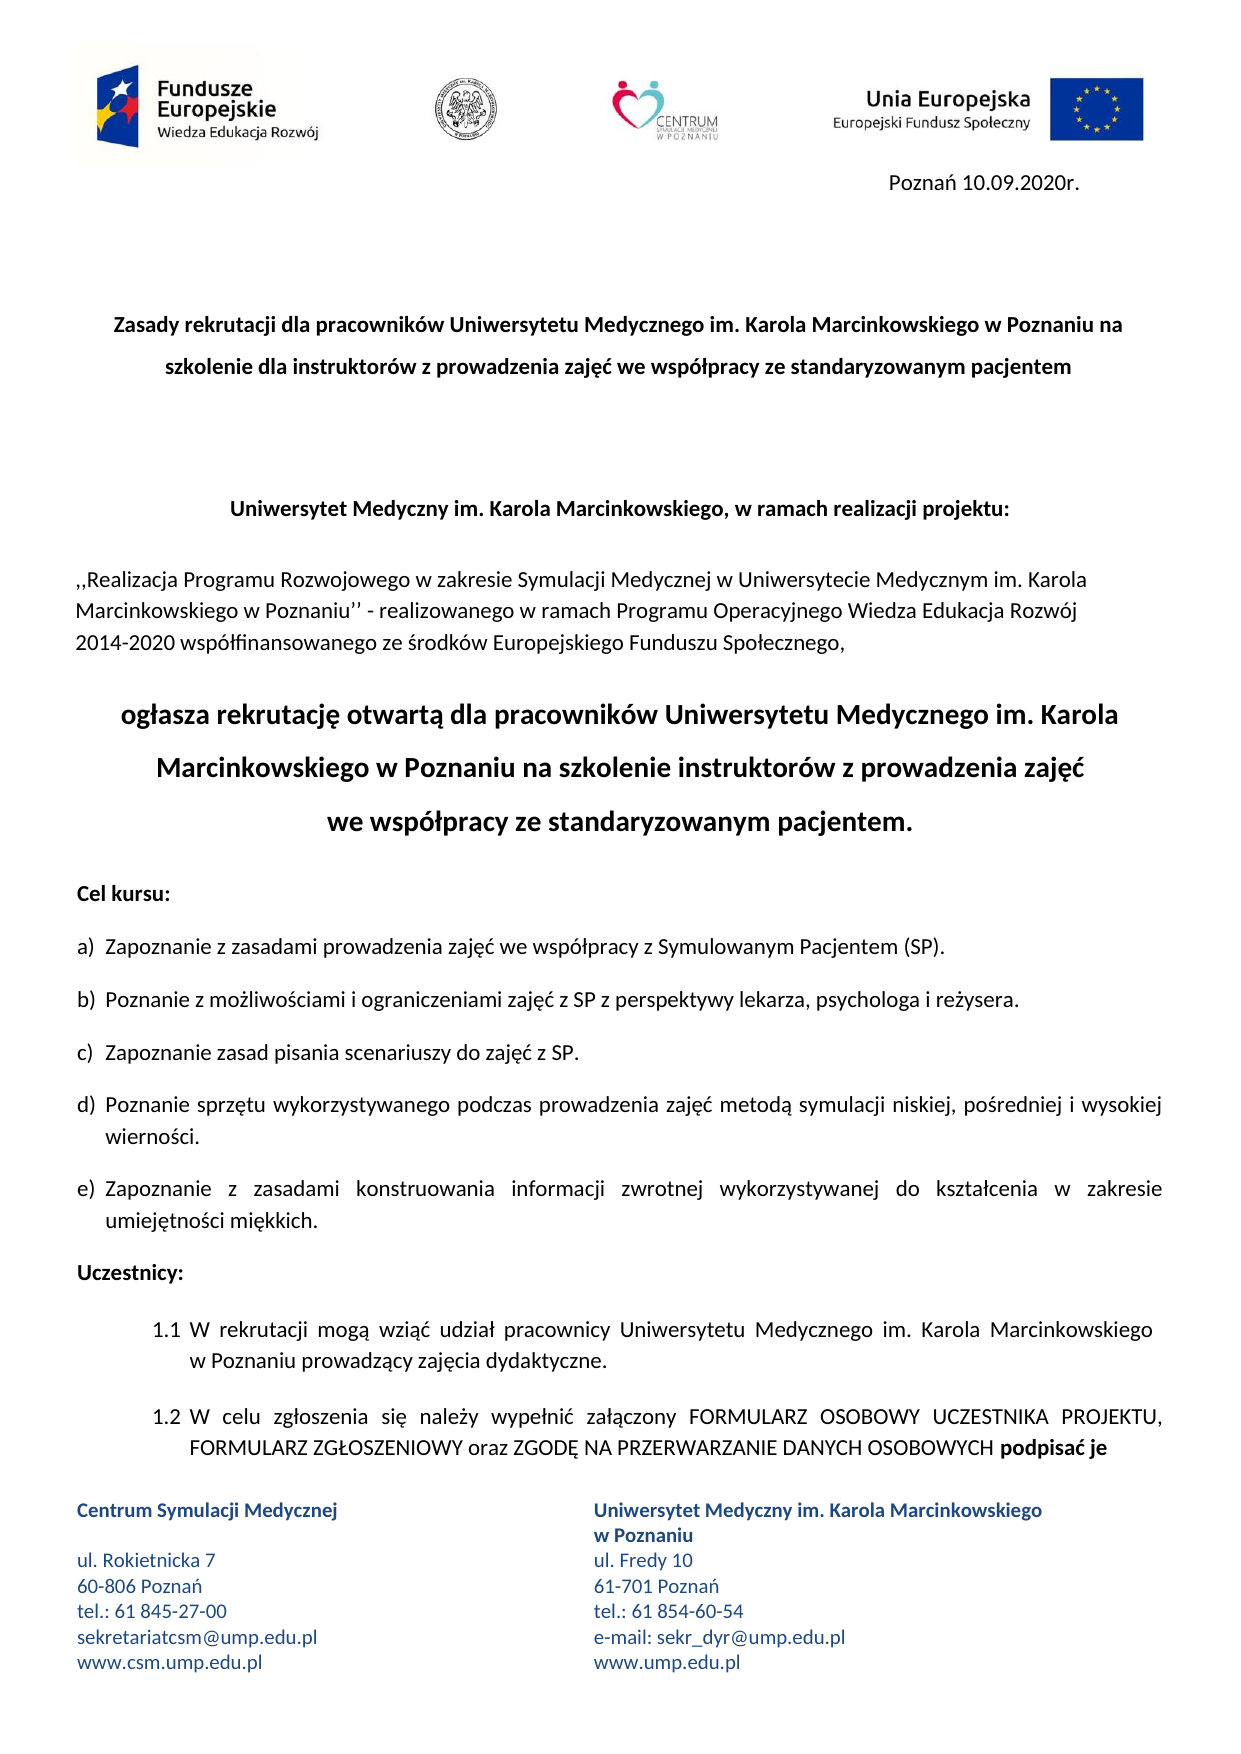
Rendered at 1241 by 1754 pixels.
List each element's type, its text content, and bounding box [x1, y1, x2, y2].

list Poznanie sprzętu wykorzystywanego podczas prowadzenia zajęć metodą symulacji niskiej, pośredniej i wysokiej wierności. [77, 1091, 1164, 1150]
list Zapoznanie z zasadami konstruowania informacji zwrotnej wykorzystywanej do kształcenia w zakresie umiejętności miękkich. [77, 1174, 1164, 1234]
text Zasady rekrutacji dla pracowników Uniwersytetu Medycznego im. Karola Marcinkowskiego w Poznaniu na szkolenie dla instruktorów z prowadzenia zajęć we współpracy ze standaryzowanym pacjentem [113, 310, 1164, 380]
text Uczestnicy: [77, 1258, 1164, 1287]
text 2014-2020 współfinansowanego ze środków Europejskiego Funduszu Społecznego, [75, 628, 1164, 656]
text Uniwersytet Medyczny im. Karola Marcinkowskiego, w ramach realizacji projektu: [77, 494, 1163, 522]
text Cel kursu: [77, 879, 1164, 907]
list Zapoznanie zasad pisania scenariuszy do zajęć z SP. [77, 1038, 1164, 1066]
text ,,Realizacja Programu Rozwojowego w zakresie Symulacji Medycznej w Uniwersytecie Medycznym im. Karola [75, 565, 1164, 593]
text we współpracy ze standaryzowanym pacjentem. [77, 803, 1164, 838]
list Poznanie z możliwościami i ograniczeniami zajęć z SP z perspektywy lekarza, psychologa i reżysera. [77, 985, 1164, 1013]
text Marcinkowskiego w Poznaniu’’ - realizowanego w ramach Programu Operacyjnego Wiedza Edukacja Rozwój [75, 597, 1164, 624]
text ogłasza rekrutację otwartą dla pracowników Uniwersytetu Medycznego im. Karola [77, 696, 1163, 731]
list W rekrutacji mogą wziąć udział pracownicy Uniwersytetu Medycznego im. Karola Marcinkowskiego w Poznaniu prowadzący zajęcia dydaktyczne. [152, 1315, 1164, 1374]
text Marcinkowskiego w Poznaniu na szkolenie instruktorów z prowadzenia zajęć [77, 749, 1163, 785]
list Zapoznanie z zasadami prowadzenia zajęć we współpracy z Symulowanym Pacjentem (SP). [77, 932, 1164, 960]
list W celu zgłoszenia się należy wypełnić załączony FORMULARZ OSOBOWY UCZESTNIKA PROJEKTU, FORMULARZ ZGŁOSZENIOWY oraz ZGODĘ NA PRZERWARZANIE DANYCH OSOBOWYCH podpisać je [152, 1402, 1164, 1462]
picture [76, 44, 1164, 168]
text Poznań 10.09.2020r. [77, 168, 1080, 196]
